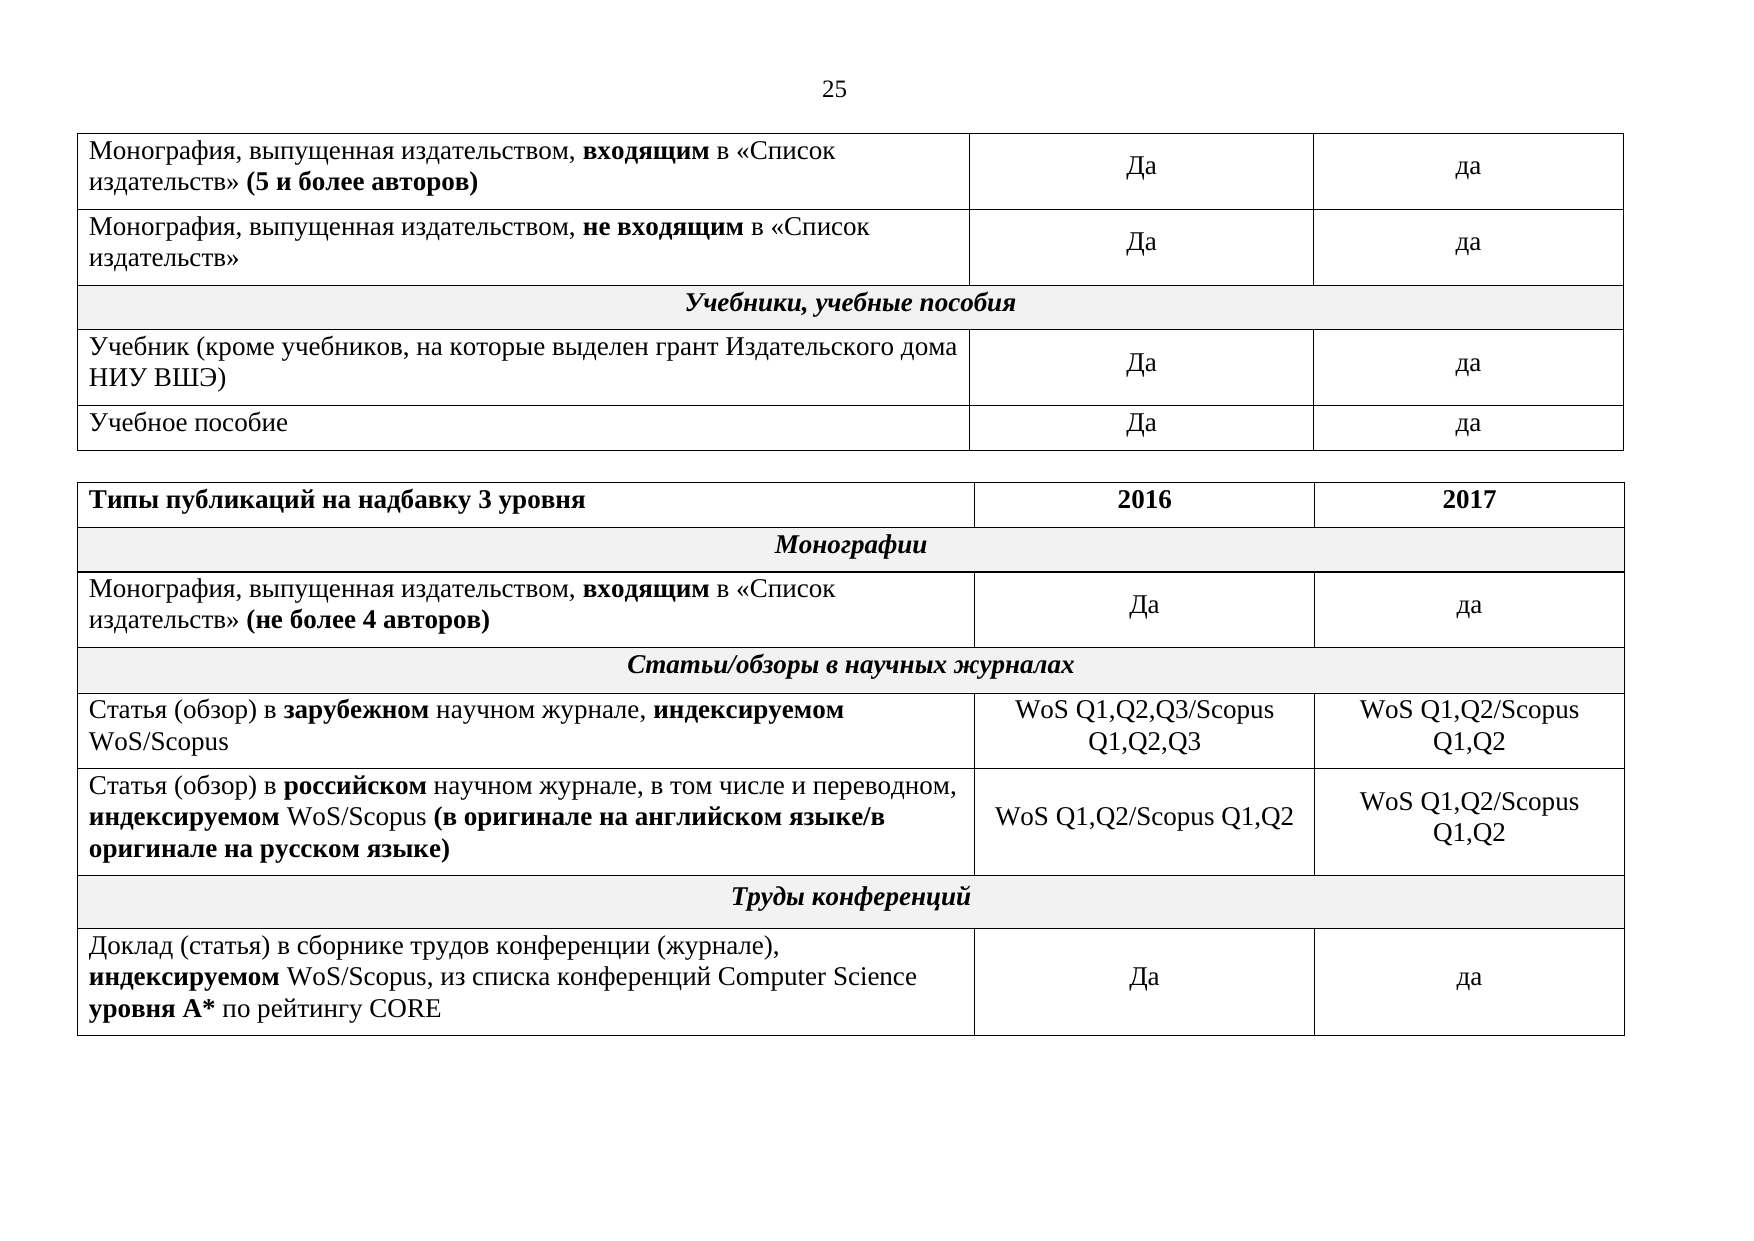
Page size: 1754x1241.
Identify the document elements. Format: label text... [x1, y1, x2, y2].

table_cell WoS Q1,Q2,Q3/Scopus Q1,Q2,Q3 [975, 694, 1314, 768]
table_cell WoS Q1,Q2/Scopus Q1,Q2 [1315, 694, 1624, 768]
table_cell Статьи/обзоры в научных журналах [78, 648, 1624, 692]
table_cell Да [975, 929, 1314, 1035]
table_cell да [1314, 134, 1623, 209]
table_cell Да [970, 406, 1313, 450]
table_cell Доклад (статья) в сборнике трудов конференции (журнале), индексируемом WoS/Scopus, из списка конференций Computer Science уровня A* по рейтингу CORE [78, 929, 974, 1035]
table_cell Да [970, 134, 1313, 209]
table_cell Статья (обзор) в российском научном журнале, в том числе и переводном, индексируемом WoS/Scopus (в оригинале на английском языке/в оригинале на русском языке) [78, 769, 974, 875]
table_cell WoS Q1,Q2/Scopus Q1,Q2 [1315, 769, 1624, 875]
table_cell Монографии [78, 528, 1624, 571]
table_header 2017 [1315, 483, 1624, 527]
table_cell да [1315, 573, 1624, 647]
table_cell Да [970, 210, 1313, 284]
table_cell Учебное пособие [78, 406, 969, 450]
table_cell да [1315, 929, 1624, 1035]
table_cell Труды конференций [78, 876, 1624, 928]
table_cell Монография, выпущенная издательством, входящим в «Список издательств» (5 и более авторов) [78, 134, 969, 209]
table_cell Монография, выпущенная издательством, не входящим в «Список издательств» [78, 210, 969, 284]
table_cell да [1314, 406, 1623, 450]
table_cell Учебники, учебные пособия [78, 286, 1623, 329]
table_cell Учебник (кроме учебников, на которые выделен грант Издательского дома НИУ ВШЭ) [78, 330, 969, 405]
table_cell Да [975, 573, 1314, 647]
table_header 2016 [975, 483, 1314, 527]
table_cell Статья (обзор) в зарубежном научном журнале, индексируемом WoS/Scopus [78, 694, 974, 768]
table_cell WoS Q1,Q2/Scopus Q1,Q2 [975, 769, 1314, 875]
table_cell Да [970, 330, 1313, 405]
table_header Типы публикаций на надбавку 3 уровня [78, 483, 974, 527]
table_cell да [1314, 210, 1623, 284]
table_cell Монография, выпущенная издательством, входящим в «Список издательств» (не более 4 авторов) [78, 573, 974, 647]
table_cell да [1314, 330, 1623, 405]
